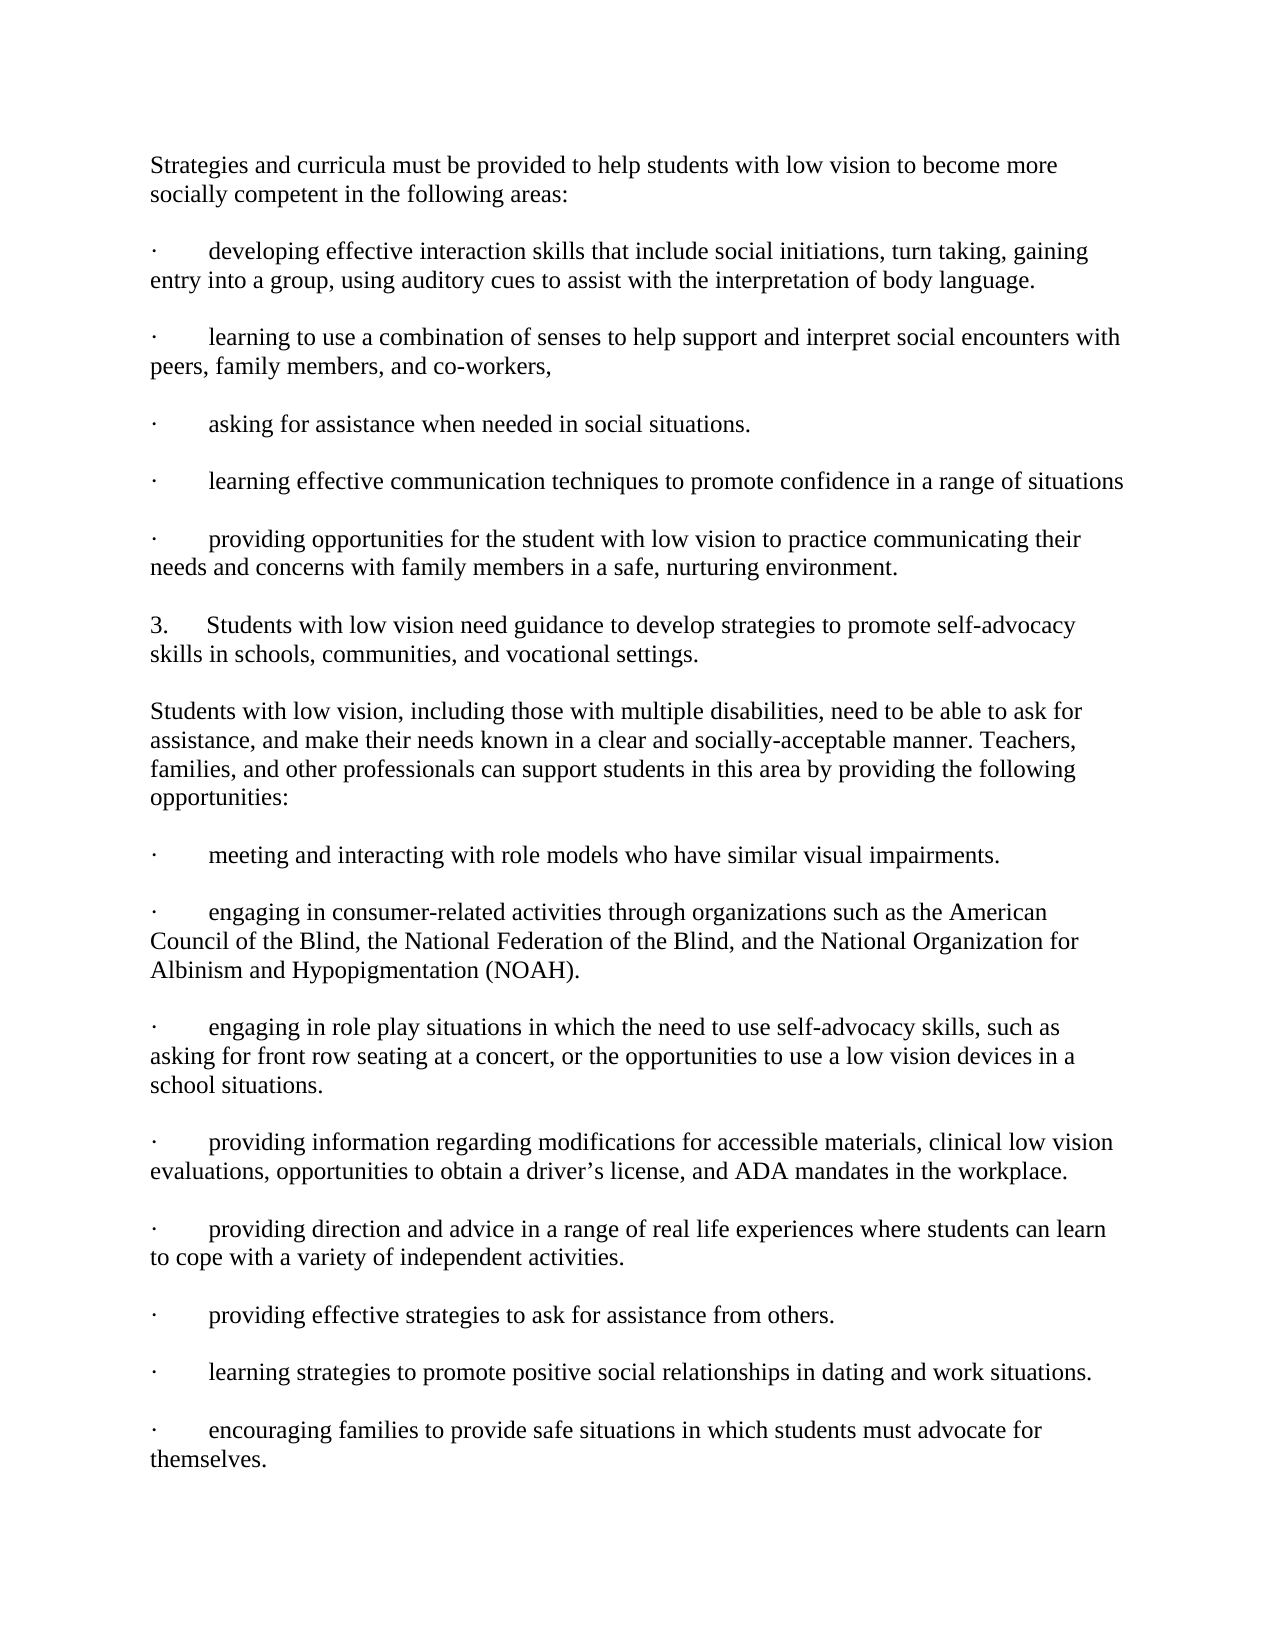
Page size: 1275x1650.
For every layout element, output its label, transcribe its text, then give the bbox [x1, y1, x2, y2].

text · providing information regarding modifications for accessible materials, clinical low vision evaluations, opportunities to obtain a driver’s license, and ADA mandates in the workplace. [150, 1127, 1125, 1185]
text · learning to use a combination of senses to help support and interpret social encounters with peers, family members, and co-workers, [150, 322, 1125, 380]
text Strategies and curricula must be provided to help students with low vision to become more socially competent in the following areas: [150, 150, 1125, 207]
text · asking for assistance when needed in social situations. [150, 409, 1125, 437]
text · learning strategies to promote positive social relationships in dating and work situations. [150, 1357, 1125, 1386]
text Students with low vision, including those with multiple disabilities, need to be able to ask for assistance, and make their needs known in a clear and socially-acceptable manner. Teachers, families, and other professionals can support students in this area by providing the following opportunities: [150, 696, 1125, 811]
text · learning effective communication techniques to promote confidence in a range of situations [150, 466, 1125, 495]
text 3. Students with low vision need guidance to develop strategies to promote self-advocacy skills in schools, communities, and vocational settings. [150, 610, 1125, 667]
text · providing direction and advice in a range of real life experiences where students can learn to cope with a variety of independent activities. [150, 1214, 1125, 1271]
text · providing effective strategies to ask for assistance from others. [150, 1300, 1125, 1329]
text · providing opportunities for the student with low vision to practice communicating their needs and concerns with family members in a safe, nurturing environment. [150, 524, 1125, 581]
text · engaging in role play situations in which the need to use self-advocacy skills, such as asking for front row seating at a concert, or the opportunities to use a low vision devices in a school situations. [150, 1012, 1125, 1099]
text · developing effective interaction skills that include social initiations, turn taking, gaining entry into a group, using auditory cues to assist with the interpretation of body language. [150, 236, 1125, 294]
text · encouraging families to provide safe situations in which students must advocate for themselves. [150, 1415, 1125, 1472]
text · engaging in consumer-related activities through organizations such as the American Council of the Blind, the National Federation of the Blind, and the National Organization for Albinism and Hypopigmentation (NOAH). [150, 897, 1125, 984]
text · meeting and interacting with role models who have similar visual impairments. [150, 840, 1125, 869]
